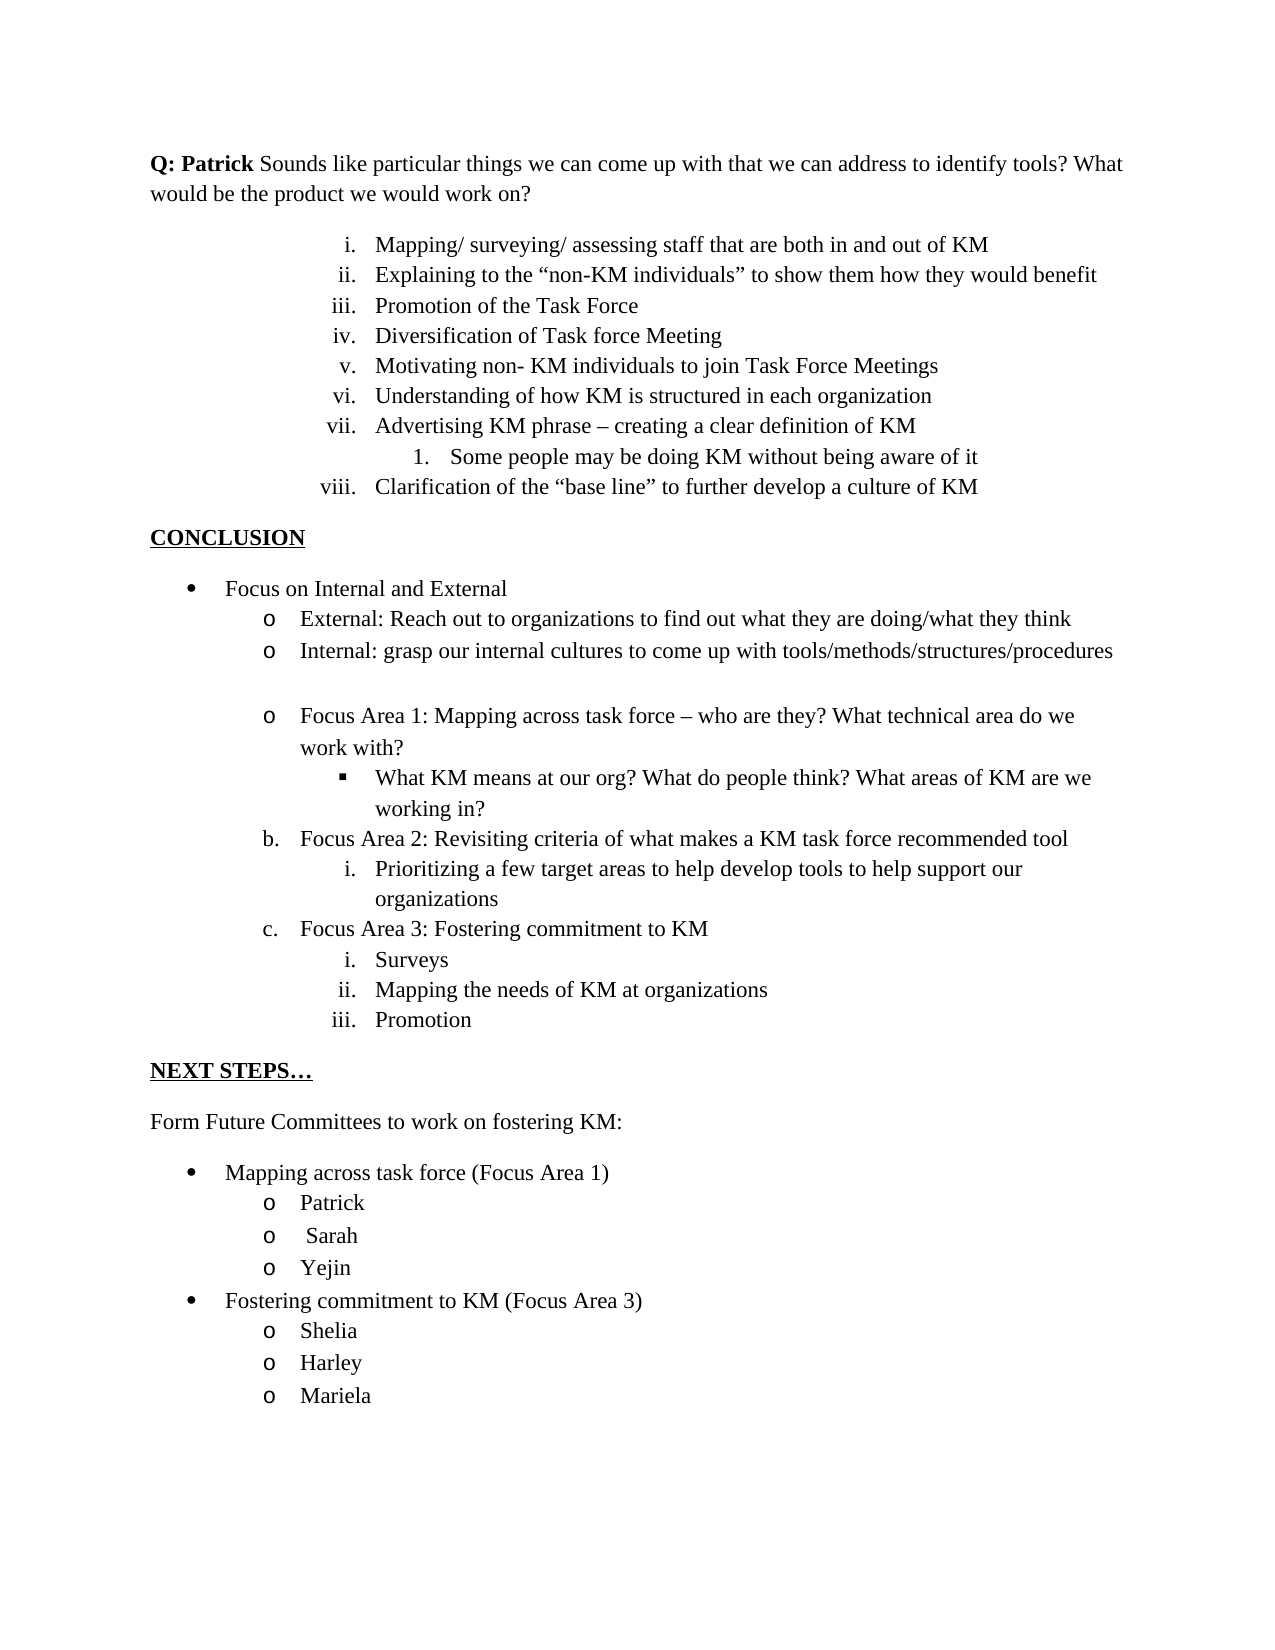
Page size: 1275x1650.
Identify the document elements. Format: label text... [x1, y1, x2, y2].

list Surveys [356, 946, 1125, 972]
list Mapping/ surveying/ assessing staff that are both in and out of KM [356, 231, 1125, 258]
list Diversification of Task force Meeting [356, 322, 1125, 348]
list Shelia [262, 1317, 1125, 1345]
list Patrick [262, 1189, 1125, 1218]
list Explaining to the “non-KM individuals” to show them how they would benefit [356, 261, 1125, 288]
list Mapping across task force (Focus Area 1) [187, 1159, 1125, 1186]
text NEXT STEPS… [150, 1057, 1125, 1083]
list Yejin [262, 1254, 1125, 1282]
list Clarification of the “base line” to further develop a culture of KM [356, 473, 1125, 499]
list Focus Area 3: Fostering commitment to KM [262, 916, 1125, 942]
list Sarah [262, 1222, 1125, 1250]
text CONCLUSION [150, 524, 1125, 550]
list Understanding of how KM is structured in each organization [356, 382, 1125, 409]
list Harley [262, 1349, 1125, 1377]
list Some people may be doing KM without being aware of it [412, 443, 1125, 469]
list Promotion [356, 1006, 1125, 1032]
list External: Reach out to organizations to find out what they are doing/what they think [262, 605, 1125, 633]
list Fostering commitment to KM (Focus Area 3) [187, 1287, 1125, 1313]
text Q: Patrick Sounds like particular things we can come up with that we can address to identify tools? What would be the product we would work on? [150, 150, 1125, 207]
list Motivating non- KM individuals to join Task Force Meetings [356, 352, 1125, 378]
list Mariela [262, 1382, 1125, 1410]
list Promotion of the Task Force [356, 292, 1125, 318]
list Mapping the needs of KM at organizations [356, 976, 1125, 1002]
list Focus Area 2: Revisiting criteria of what makes a KM task force recommended tool [262, 825, 1125, 851]
text Form Future Committees to work on fostering KM: [150, 1108, 1125, 1134]
list What KM means at our org? What do people think? What areas of KM are we working in? [337, 764, 1125, 821]
list Prioritizing a few target areas to help develop tools to help support our organizations [356, 855, 1125, 912]
list Focus on Internal and External [187, 575, 1125, 601]
list Internal: grasp our internal cultures to come up with tools/methods/structures/procedures [262, 638, 1125, 666]
list Advertising KM phrase – creating a clear definition of KM [356, 412, 1125, 439]
list Focus Area 1: Mapping across task force – who are they? What technical area do we work with? [262, 702, 1125, 761]
